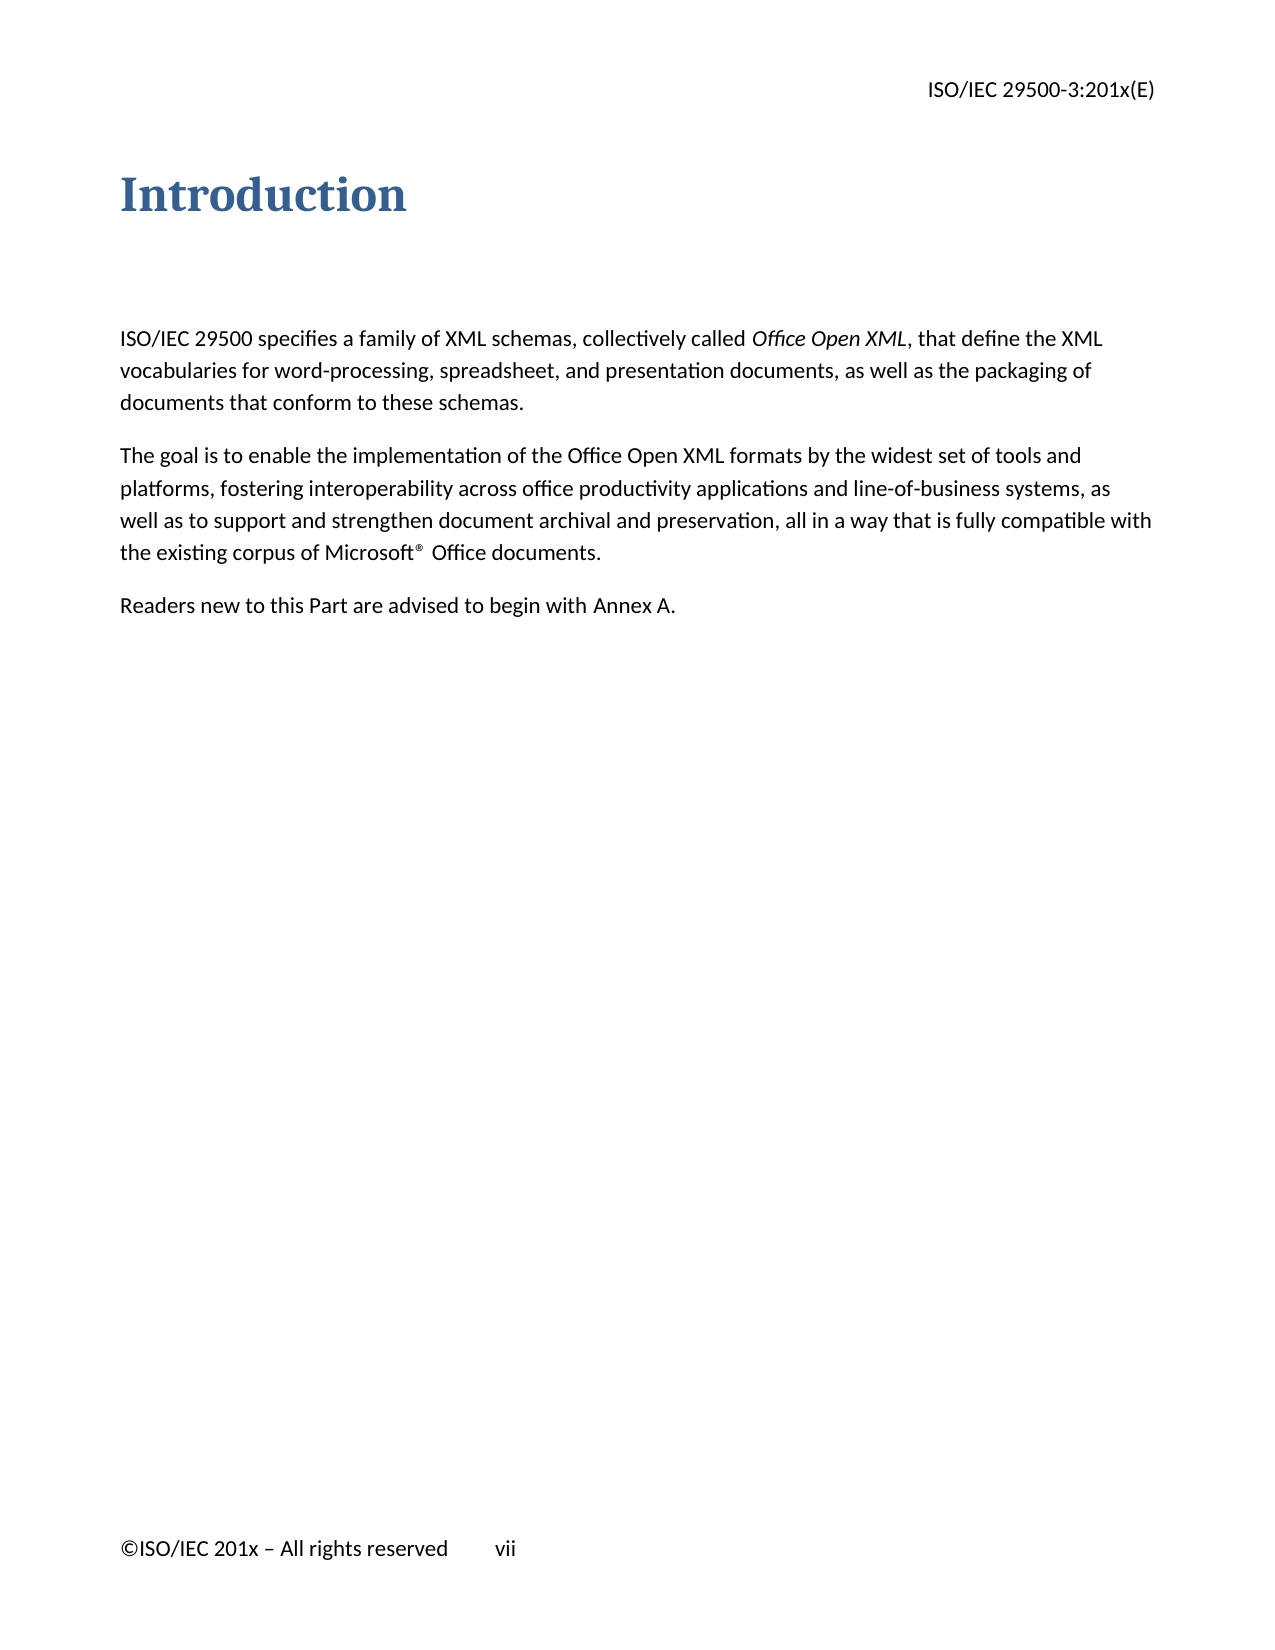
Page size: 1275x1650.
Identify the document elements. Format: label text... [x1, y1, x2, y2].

text ISO/IEC 29500 specifies a family of XML schemas, collectively called Office Open XML, that define the XML vocabularies for word-processing, spreadsheet, and presentation documents, as well as the packaging of documents that conform to these schemas. [120, 324, 1155, 417]
text The goal is to enable the implementation of the Office Open XML formats by the widest set of tools and platforms, fostering interoperability across office productivity applications and line-of-business systems, as well as to support and strengthen document archival and preservation, all in a way that is fully compatible with the existing corpus of Microsoft® Office documents. [120, 442, 1155, 566]
text Readers new to this Part are advised to begin with Annex A. [120, 591, 1155, 619]
subtitle Introduction [120, 167, 1155, 224]
